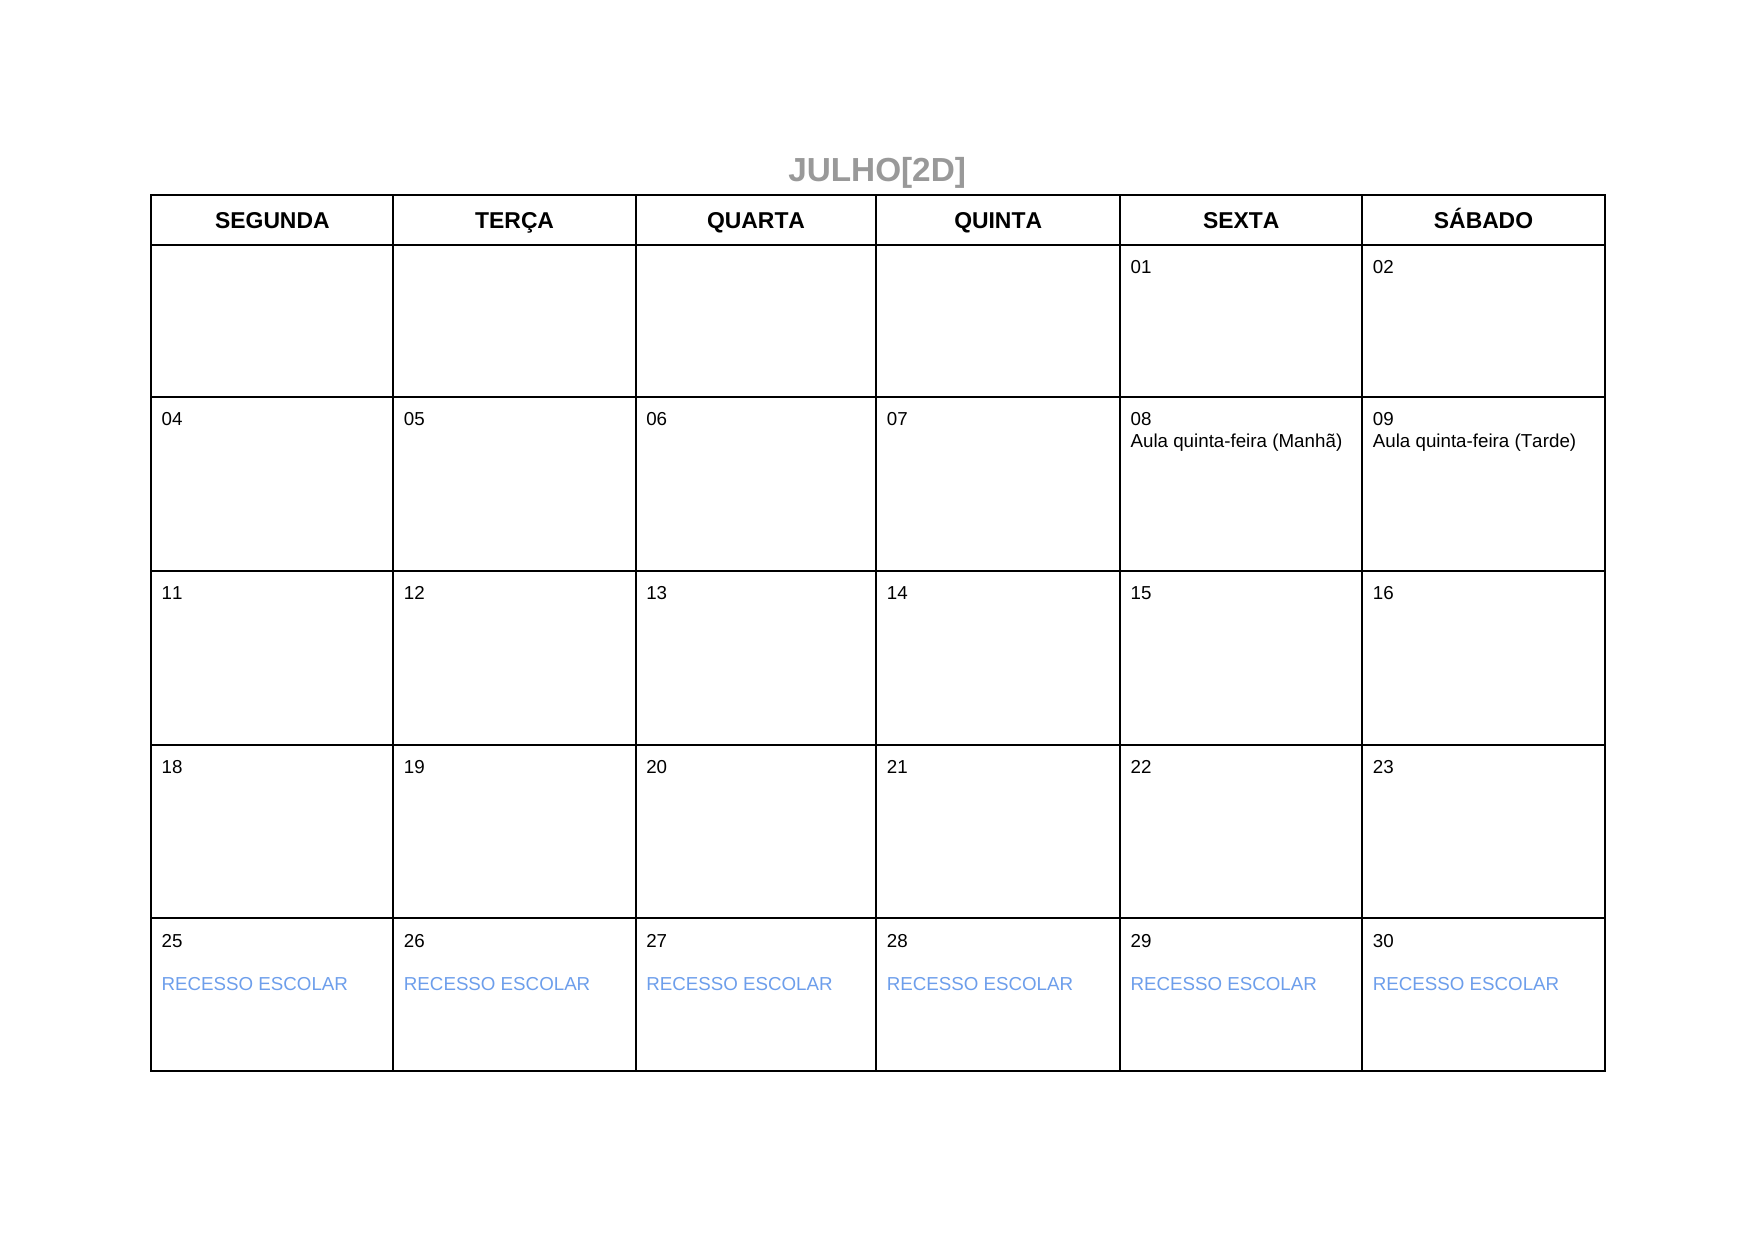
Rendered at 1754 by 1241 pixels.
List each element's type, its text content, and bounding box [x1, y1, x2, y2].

table_cell 23 [1363, 746, 1604, 917]
table_cell [877, 246, 1119, 396]
table_cell 01 [1121, 246, 1361, 396]
table_cell 07 [877, 398, 1119, 569]
table_cell 25 RECESSO ESCOLAR [152, 919, 392, 1069]
table_header SÁBADO [1363, 196, 1604, 243]
table_cell 04 [152, 398, 392, 569]
table_cell 20 [637, 746, 875, 917]
table_cell [394, 246, 635, 396]
table_cell 21 [877, 746, 1119, 917]
table_header TERÇA [394, 196, 635, 243]
table_cell 12 [394, 572, 635, 743]
table_header SEXTA [1121, 196, 1361, 243]
table_cell 02 [1363, 246, 1604, 396]
text JULHO[2D] [150, 150, 1604, 188]
table_cell 11 [152, 572, 392, 743]
table_cell 05 [394, 398, 635, 569]
table_cell 26 RECESSO ESCOLAR [394, 919, 635, 1069]
table_cell 27 RECESSO ESCOLAR [637, 919, 875, 1069]
table_cell 15 [1121, 572, 1361, 743]
table_cell 29 RECESSO ESCOLAR [1121, 919, 1361, 1069]
table_cell 30 RECESSO ESCOLAR [1363, 919, 1604, 1069]
table_header QUARTA [637, 196, 875, 243]
table_cell 16 [1363, 572, 1604, 743]
table_cell 18 [152, 746, 392, 917]
table_cell 22 [1121, 746, 1361, 917]
table_cell 08 Aula quinta-feira (Manhã) [1121, 398, 1361, 569]
table_cell 13 [637, 572, 875, 743]
table_cell 14 [877, 572, 1119, 743]
table_cell 06 [637, 398, 875, 569]
table_cell 09 Aula quinta-feira (Tarde) [1363, 398, 1604, 569]
table_cell [152, 246, 392, 396]
table_cell 28 RECESSO ESCOLAR [877, 919, 1119, 1069]
table_cell [637, 246, 875, 396]
table_cell 19 [394, 746, 635, 917]
table_header QUINTA [877, 196, 1119, 243]
table_header SEGUNDA [152, 196, 392, 243]
